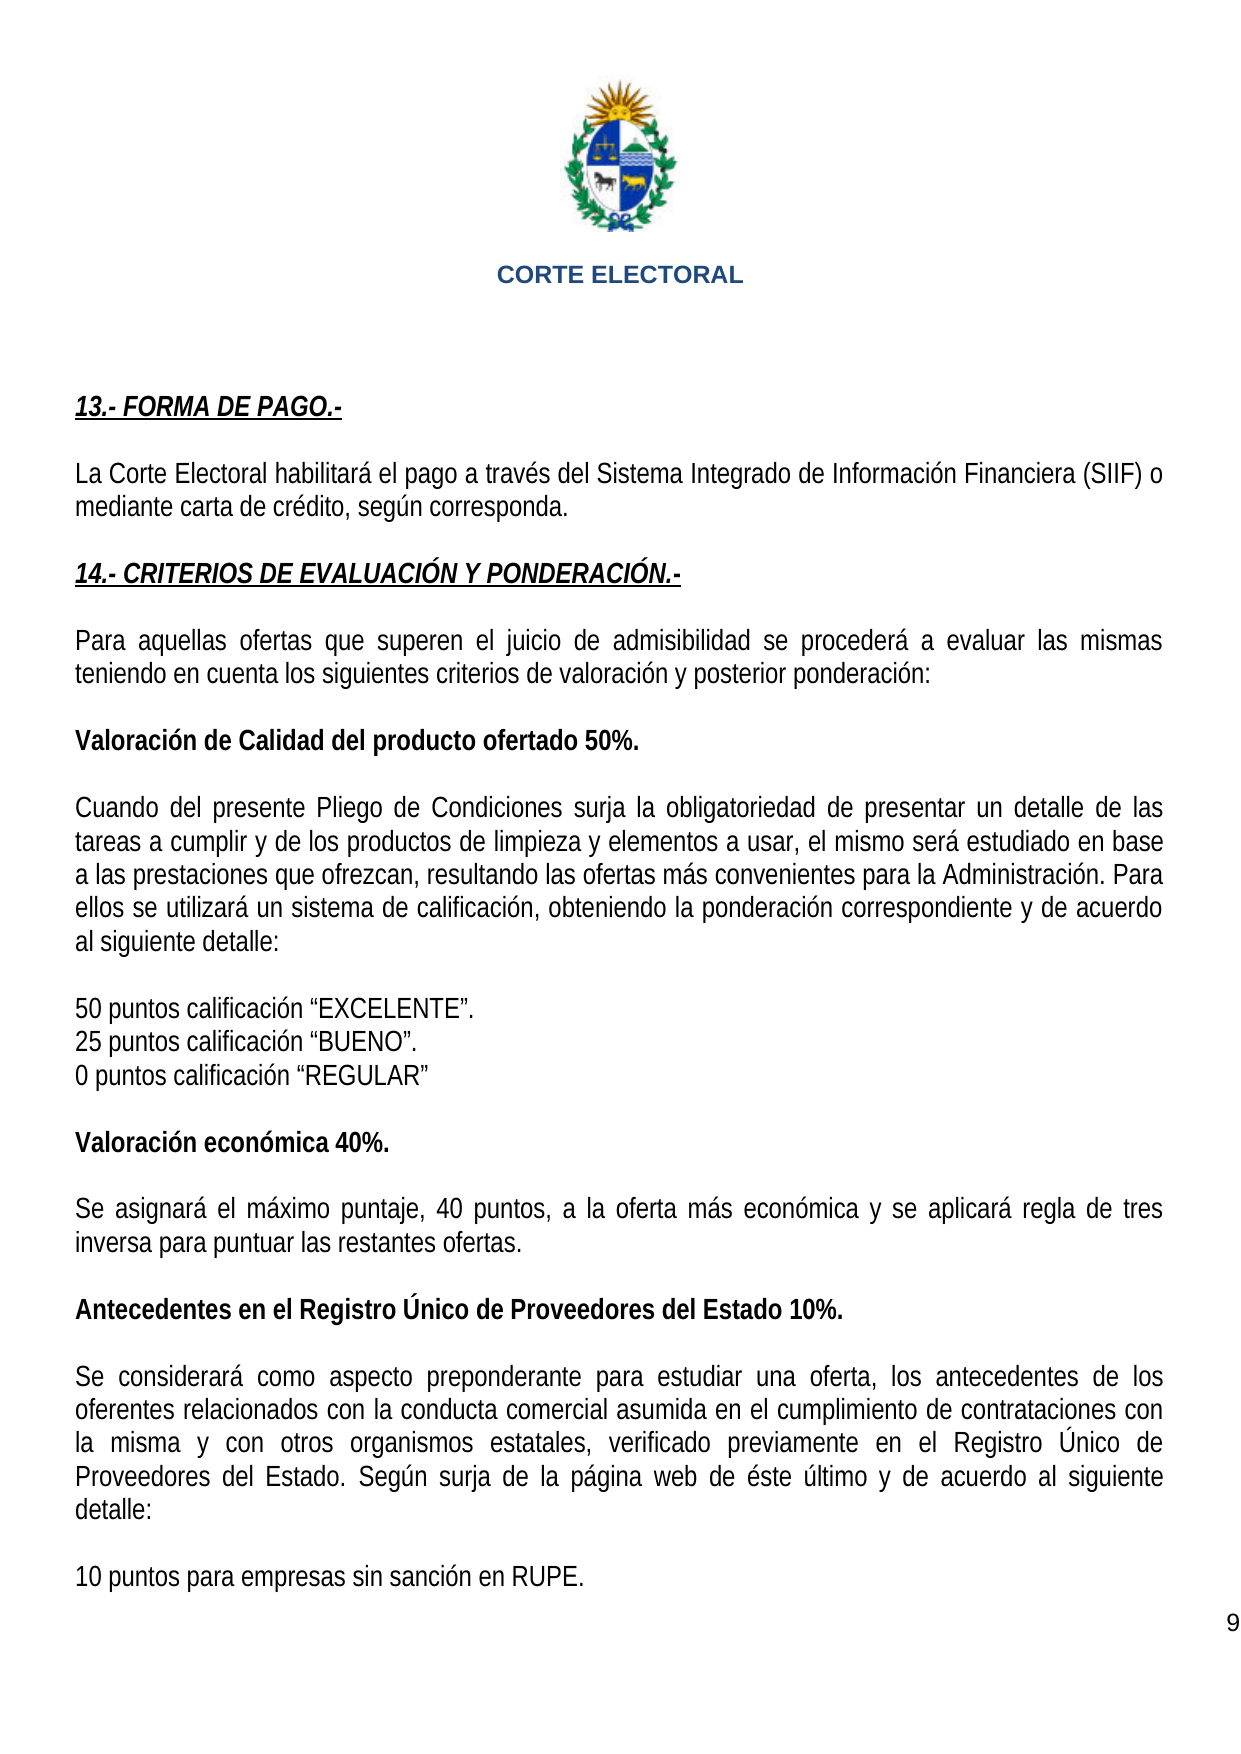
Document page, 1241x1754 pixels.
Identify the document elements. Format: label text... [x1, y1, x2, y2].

text Antecedentes en el Registro Único de Proveedores del Estado 10%. [75, 1292, 1165, 1325]
text 0 puntos calificación “REGULAR” [75, 1058, 1165, 1091]
text Valoración de Calidad del producto ofertado 50%. [75, 723, 1165, 757]
text La Corte Electoral habilitará el pago a través del Sistema Integrado de Información Financiera (SIIF) o mediante carta de crédito, según corresponda. [75, 456, 1165, 523]
text Cuando del presente Pliego de Condiciones surja la obligatoriedad de presentar un detalle de las tareas a cumplir y de los productos de limpieza y elementos a usar, el mismo será estudiado en base a las prestaciones que ofrezcan, resultando las ofertas más convenientes para la Administración. Para ellos se utilizará un sistema de calificación, obteniendo la ponderación correspondiente y de acuerdo al siguiente detalle: [75, 790, 1165, 957]
text Para aquellas ofertas que superen el juicio de admisibilidad se procederá a evaluar las mismas teniendo en cuenta los siguientes criterios de valoración y posterior ponderación: [75, 623, 1165, 690]
text 13.- FORMA DE PAGO.- [75, 389, 1165, 422]
text Valoración económica 40%. [75, 1125, 1165, 1158]
text 14.- CRITERIOS DE EVALUACIÓN Y PONDERACIÓN.- [75, 556, 1165, 590]
text 25 puntos calificación “BUENO”. [75, 1024, 1165, 1058]
text Se asignará el máximo puntaje, 40 puntos, a la oferta más económica y se aplicará regla de tres inversa para puntuar las restantes ofertas. [75, 1192, 1165, 1258]
picture [560, 75, 681, 232]
text 50 puntos calificación “EXCELENTE”. [75, 991, 1165, 1024]
text Se considerará como aspecto preponderante para estudiar una oferta, los antecedentes de los oferentes relacionados con la conducta comercial asumida en el cumplimiento de contrataciones con la misma y con otros organismos estatales, verificado previamente en el Registro Único de Proveedores del Estado. Según surja de la página web de éste último y de acuerdo al siguiente detalle: [75, 1359, 1165, 1526]
text 10 puntos para empresas sin sanción en RUPE. [75, 1559, 1165, 1593]
